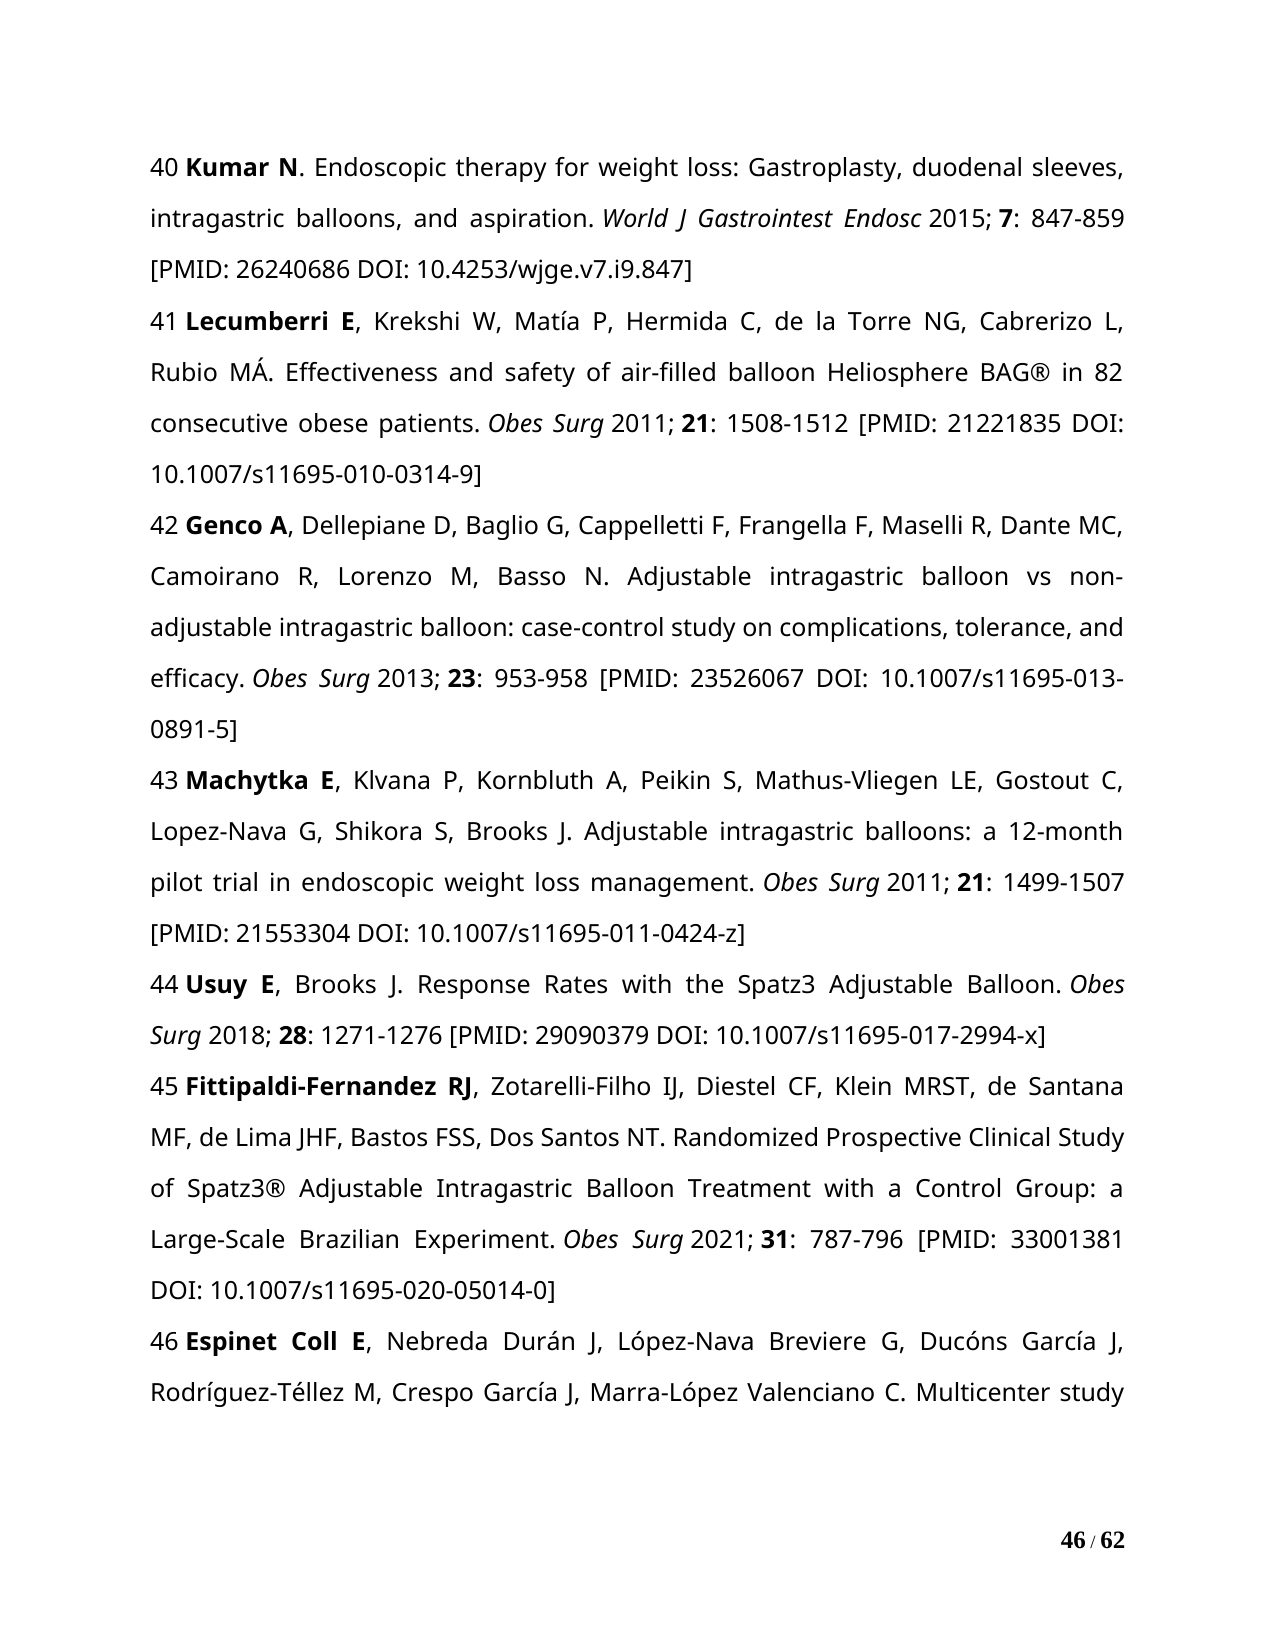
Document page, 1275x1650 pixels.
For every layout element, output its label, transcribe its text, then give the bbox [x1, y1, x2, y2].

text 44 Usuy E, Brooks J. Response Rates with the Spatz3 Adjustable Balloon. Obes Surg 2018; 28: 1271-1276 [PMID: 29090379 DOI: 10.1007/s11695-017-2994-x] [150, 967, 1125, 1052]
text 45 Fittipaldi-Fernandez RJ, Zotarelli-Filho IJ, Diestel CF, Klein MRST, de Santana MF, de Lima JHF, Bastos FSS, Dos Santos NT. Randomized Prospective Clinical Study of Spatz3® Adjustable Intragastric Balloon Treatment with a Control Group: a Large-Scale Brazilian Experiment. Obes Surg 2021; 31: 787-796 [PMID: 33001381 DOI: 10.1007/s11695-020-05014-0] [150, 1069, 1125, 1307]
text 41 Lecumberri E, Krekshi W, Matía P, Hermida C, de la Torre NG, Cabrerizo L, Rubio MÁ. Effectiveness and safety of air-filled balloon Heliosphere BAG® in 82 consecutive obese patients. Obes Surg 2011; 21: 1508-1512 [PMID: 21221835 DOI: 10.1007/s11695-010-0314-9] [150, 303, 1125, 490]
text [150, 1324, 1125, 1409]
text 42 Genco A, Dellepiane D, Baglio G, Cappelletti F, Frangella F, Maselli R, Dante MC, Camoirano R, Lorenzo M, Basso N. Adjustable intragastric balloon vs non-adjustable intragastric balloon: case-control study on complications, tolerance, and efficacy. Obes Surg 2013; 23: 953-958 [PMID: 23526067 DOI: 10.1007/s11695-013-0891-5] [150, 507, 1125, 746]
text 43 Machytka E, Klvana P, Kornbluth A, Peikin S, Mathus-Vliegen LE, Gostout C, Lopez-Nava G, Shikora S, Brooks J. Adjustable intragastric balloons: a 12-month pilot trial in endoscopic weight loss management. Obes Surg 2011; 21: 1499-1507 [PMID: 21553304 DOI: 10.1007/s11695-011-0424-z] [150, 762, 1125, 950]
text 40 Kumar N. Endoscopic therapy for weight loss: Gastroplasty, duodenal sleeves, intragastric balloons, and aspiration. World J Gastrointest Endosc 2015; 7: 847-859 [PMID: 26240686 DOI: 10.4253/wjge.v7.i9.847] [150, 150, 1125, 286]
